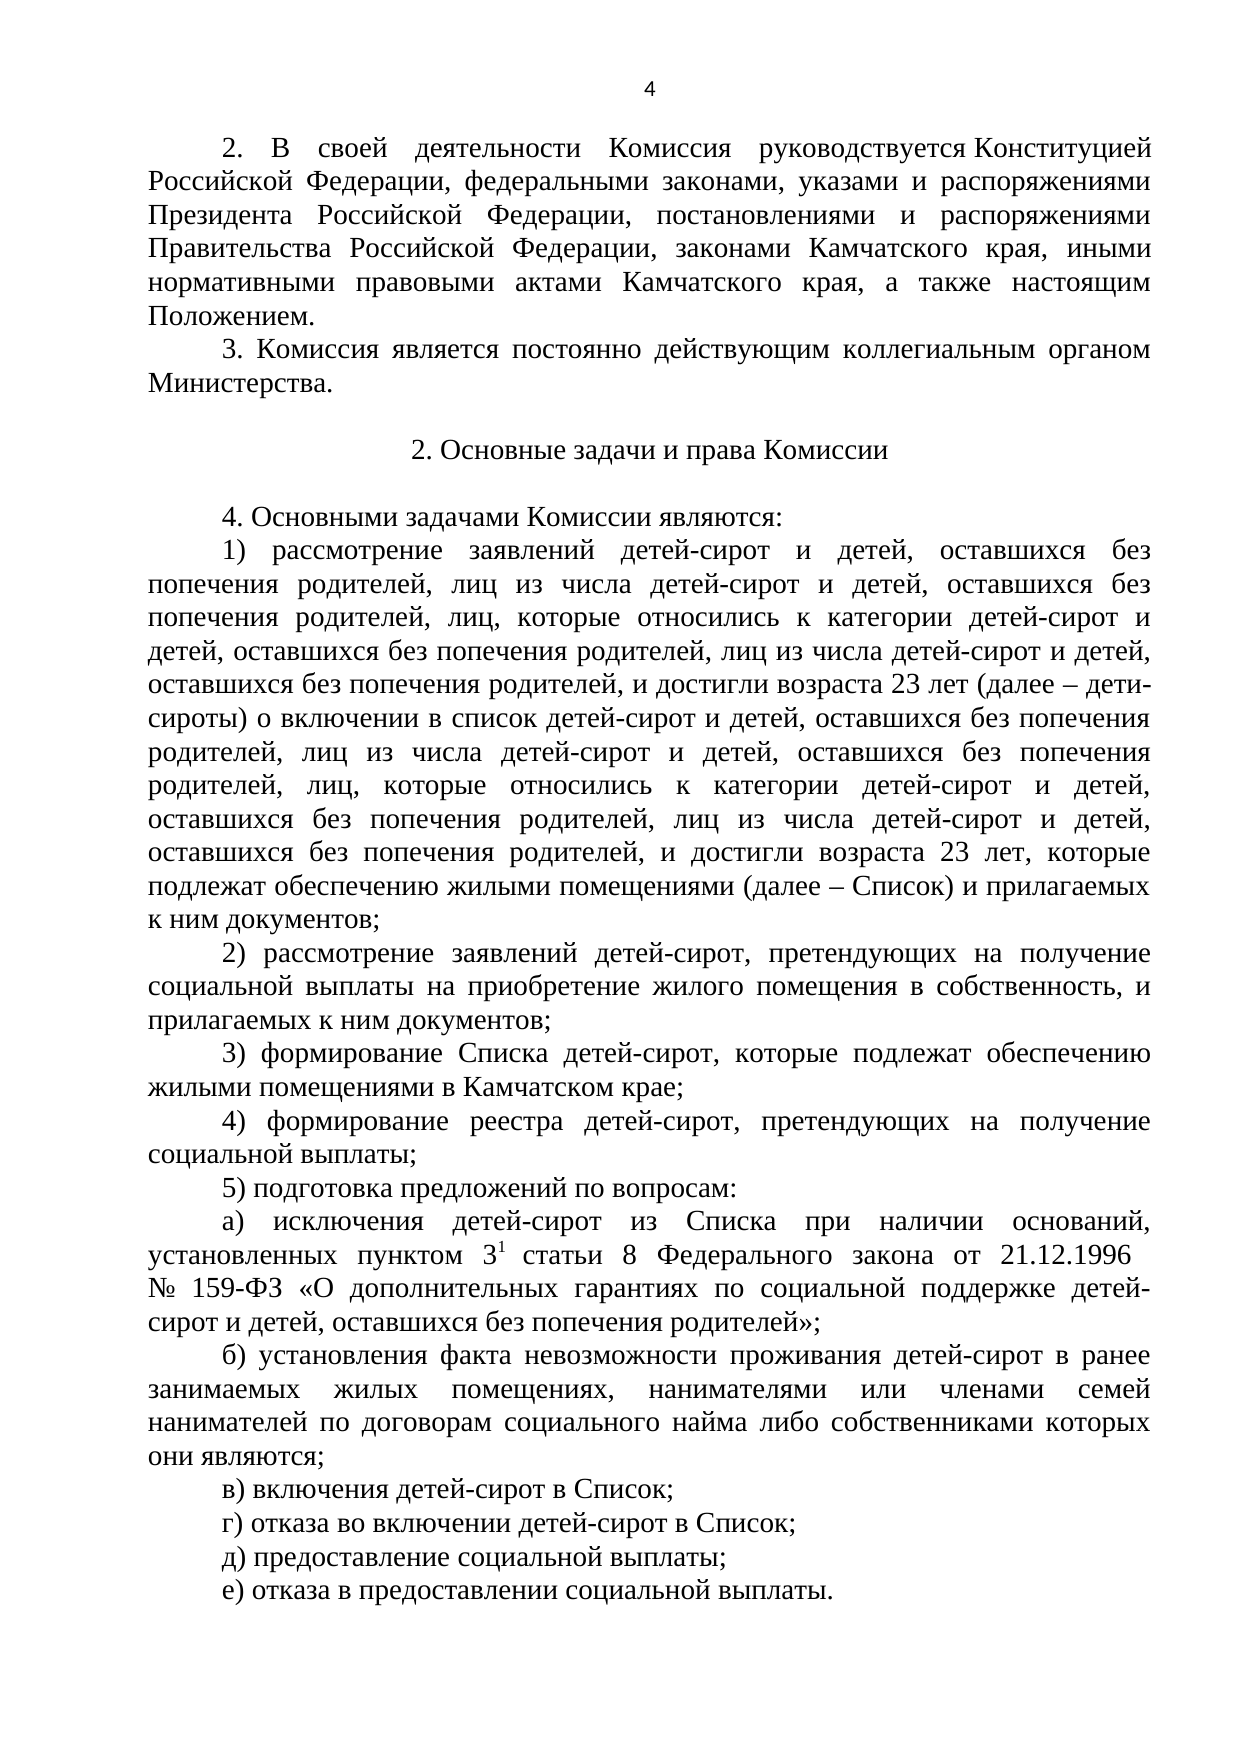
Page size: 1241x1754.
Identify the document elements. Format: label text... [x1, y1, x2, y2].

text 4. Основными задачами Комиссии являются: [148, 499, 1152, 532]
text 5) подготовка предложений по вопросам: [148, 1170, 1152, 1203]
text 3) формирование Списка детей-сирот, которые подлежат обеспечению жилыми помещениями в Камчатском крае; [148, 1036, 1152, 1103]
text д) предоставление социальной выплаты; [148, 1539, 1152, 1572]
text б) установления факта невозможности проживания детей-сирот в ранее занимаемых жилых помещениях, нанимателями или членами семей нанимателей по договорам социального найма либо собственниками которых они являются; [148, 1337, 1152, 1472]
text а) исключения детей-сирот из Списка при наличии оснований, установленных пунктом 31 статьи 8 Федерального закона от 21.12.1996 № 159-ФЗ «О дополнительных гарантиях по социальной поддержке детей-сирот и детей, оставшихся без попечения родителей»; [148, 1203, 1152, 1337]
text в) включения детей-сирот в Список; [148, 1472, 1152, 1505]
text 2) рассмотрение заявлений детей-сирот, претендующих на получение социальной выплаты на приобретение жилого помещения в собственность, и прилагаемых к ним документов; [148, 935, 1152, 1036]
text 3. Комиссия является постоянно действующим коллегиальным органом Министерства. [148, 331, 1152, 398]
text 2. В своей деятельности Комиссия руководствуется Конституцией Российской Федерации, федеральными законами, указами и распоряжениями Президента Российской Федерации, постановлениями и распоряжениями Правительства Российской Федерации, законами Камчатского края, иными нормативными правовыми актами Камчатского края, а также настоящим Положением. [148, 130, 1152, 331]
text 4) формирование реестра детей-сирот, претендующих на получение социальной выплаты; [148, 1103, 1152, 1170]
text е) отказа в предоставлении социальной выплаты. [148, 1572, 1152, 1606]
text 2. Основные задачи и права Комиссии [148, 432, 1152, 465]
text 1) рассмотрение заявлений детей-сирот и детей, оставшихся без попечения родителей, лиц из числа детей-сирот и детей, оставшихся без попечения родителей, лиц, которые относились к категории детей-сирот и детей, оставшихся без попечения родителей, лиц из числа детей-сирот и детей, оставшихся без попечения родителей, и достигли возраста 23 лет (далее – дети-сироты) о включении в список детей-сирот и детей, оставшихся без попечения родителей, лиц из числа детей-сирот и детей, оставшихся без попечения родителей, лиц, которые относились к категории детей-сирот и детей, оставшихся без попечения родителей, лиц из числа детей-сирот и детей, оставшихся без попечения родителей, и достигли возраста 23 лет, которые подлежат обеспечению жилыми помещениями (далее – Список) и прилагаемых к ним документов; [148, 532, 1152, 935]
text г) отказа во включении детей-сирот в Список; [148, 1505, 1152, 1539]
